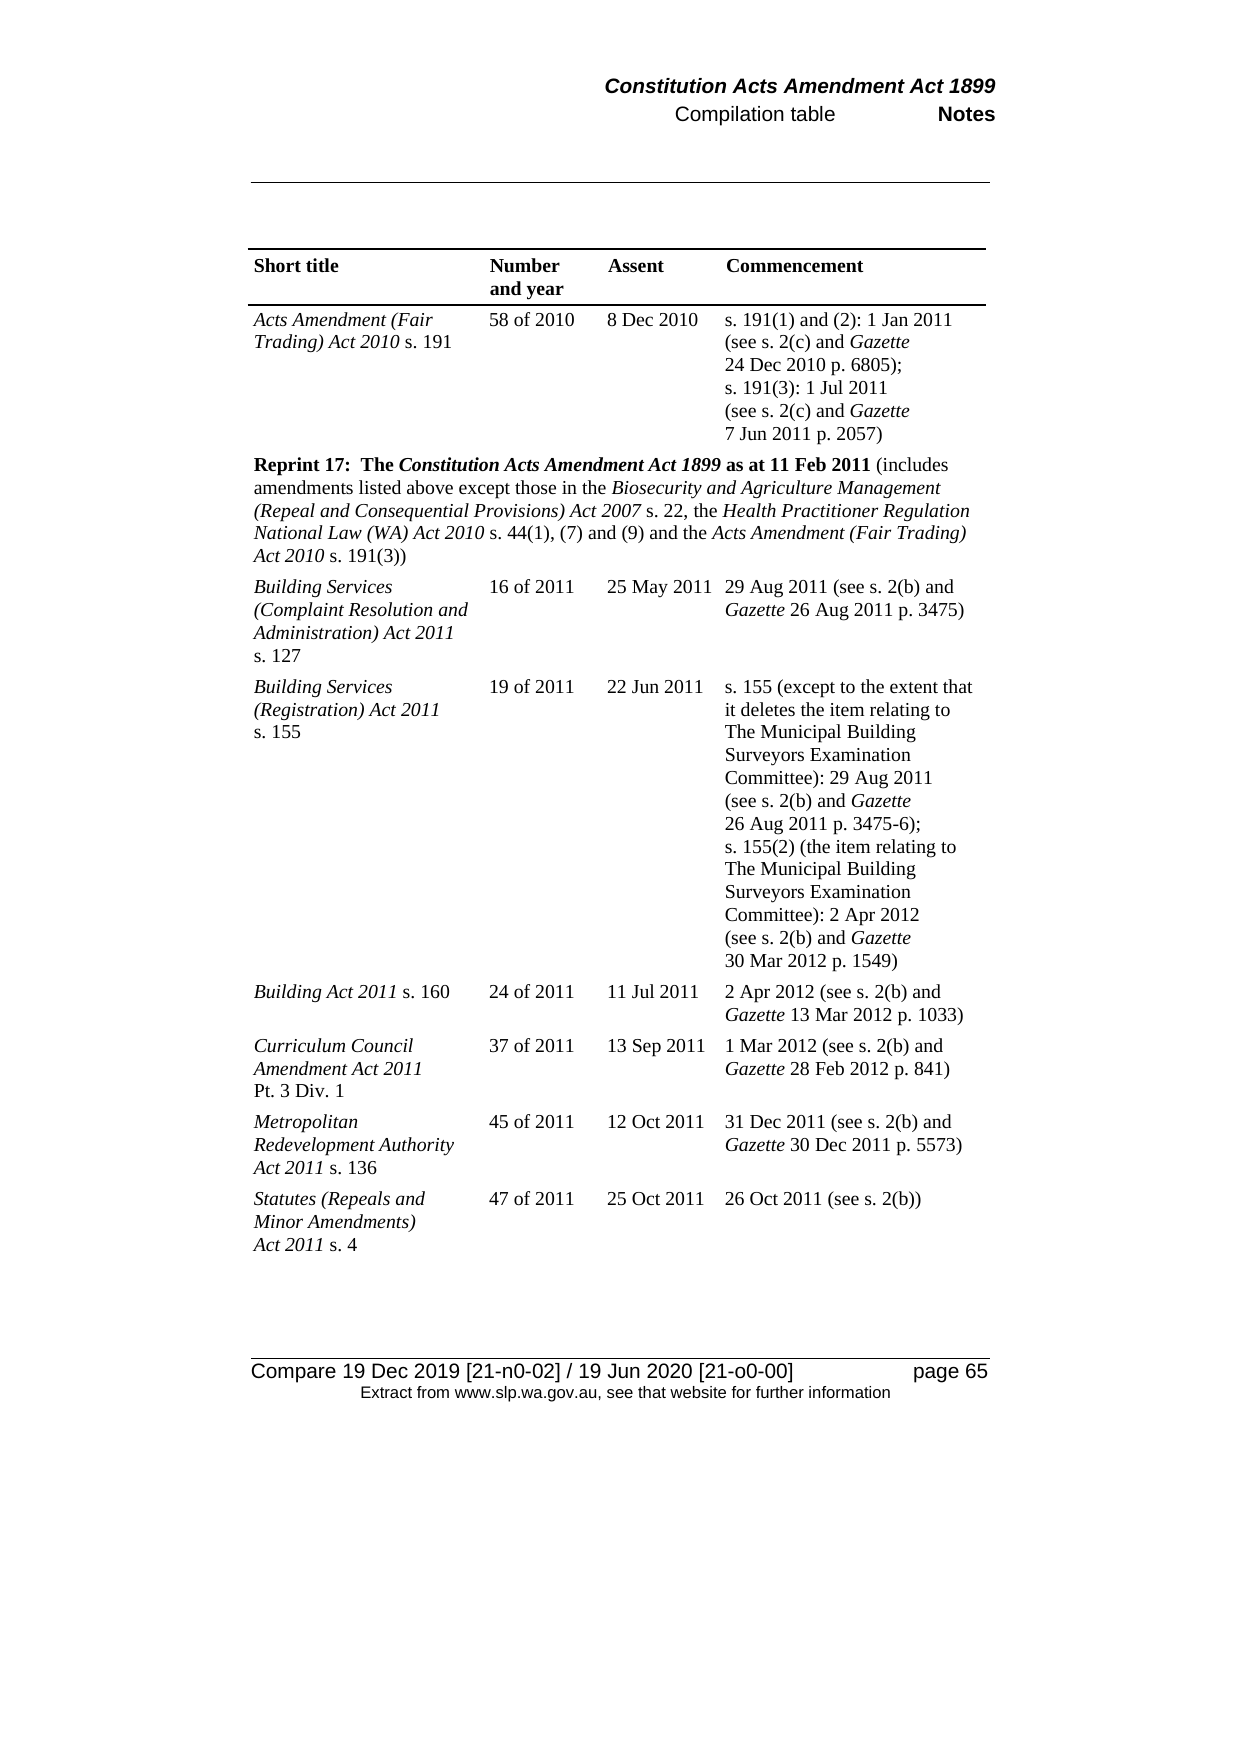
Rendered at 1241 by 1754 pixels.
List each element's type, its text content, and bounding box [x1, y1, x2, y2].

table_cell 45 of 2011 [483, 1106, 601, 1183]
table_cell Reprint 17: The Constitution Acts Amendment Act 1899 as at 11 Feb 2011 (includes amendments listed above except those in the Biosecurity and Agriculture Management (Repeal and Consequential Provisions) Act 2007 s. 22, the Health Practitioner Regulation National Law (WA) Act 2010 s. 44(1), (7) and (9) and the Acts Amendment (Fair Trading) Act 2010 s. 191(3)) [248, 449, 984, 571]
table_cell 19 of 2011 [483, 671, 601, 976]
table_header Commencement [720, 250, 986, 303]
table_cell Building Services (Complaint Resolution and Administration) Act 2011 s. 127 [248, 571, 483, 671]
table_cell 8 Dec 2010 [601, 306, 719, 449]
table_cell 25 Oct 2011 [601, 1183, 719, 1260]
table_header Number and year [484, 250, 602, 303]
table_cell 13 Sep 2011 [601, 1030, 719, 1106]
table_cell Acts Amendment (Fair Trading) Act 2010 s. 191 [248, 306, 483, 449]
table_cell 29 Aug 2011 (see s. 2(b) and Gazette 26 Aug 2011 p. 3475) [719, 571, 984, 671]
table_cell 12 Oct 2011 [601, 1106, 719, 1183]
table_cell 24 of 2011 [483, 976, 601, 1029]
table_cell 58 of 2010 [483, 306, 601, 449]
table_cell s. 155 (except to the extent that it deletes the item relating to The Municipal Building Surveyors Examination Committee): 29 Aug 2011 (see s. 2(b) and Gazette 26 Aug 2011 p. 3475-6); s. 155(2) (the item relating to The Municipal Building Surveyors Examination Committee): 2 Apr 2012 (see s. 2(b) and Gazette 30 Mar 2012 p. 1549) [719, 671, 984, 976]
table_cell Curriculum Council Amendment Act 2011 Pt. 3 Div. 1 [248, 1030, 483, 1106]
table_cell 31 Dec 2011 (see s. 2(b) and Gazette 30 Dec 2011 p. 5573) [719, 1106, 984, 1183]
table_cell Statutes (Repeals and Minor Amendments) Act 2011 s. 4 [248, 1183, 483, 1260]
table_cell Building Act 2011 s. 160 [248, 976, 483, 1029]
table_header Assent [602, 250, 720, 303]
table_cell 1 Mar 2012 (see s. 2(b) and Gazette 28 Feb 2012 p. 841) [719, 1030, 984, 1106]
table_cell 26 Oct 2011 (see s. 2(b)) [719, 1183, 984, 1260]
table_cell 47 of 2011 [483, 1183, 601, 1260]
table_header Short title [248, 250, 484, 303]
table_cell 2 Apr 2012 (see s. 2(b) and Gazette 13 Mar 2012 p. 1033) [719, 976, 984, 1029]
table_cell Metropolitan Redevelopment Authority Act 2011 s. 136 [248, 1106, 483, 1183]
table_cell 25 May 2011 [601, 571, 719, 671]
table_cell 16 of 2011 [483, 571, 601, 671]
table_cell s. 191(1) and (2): 1 Jan 2011 (see s. 2(c) and Gazette 24 Dec 2010 p. 6805); s. 191(3): 1 Jul 2011 (see s. 2(c) and Gazette 7 Jun 2011 p. 2057) [719, 306, 984, 449]
table_cell 22 Jun 2011 [601, 671, 719, 976]
table_cell 37 of 2011 [483, 1030, 601, 1106]
table_cell Building Services (Registration) Act 2011 s. 155 [248, 671, 483, 976]
table_cell 11 Jul 2011 [601, 976, 719, 1029]
